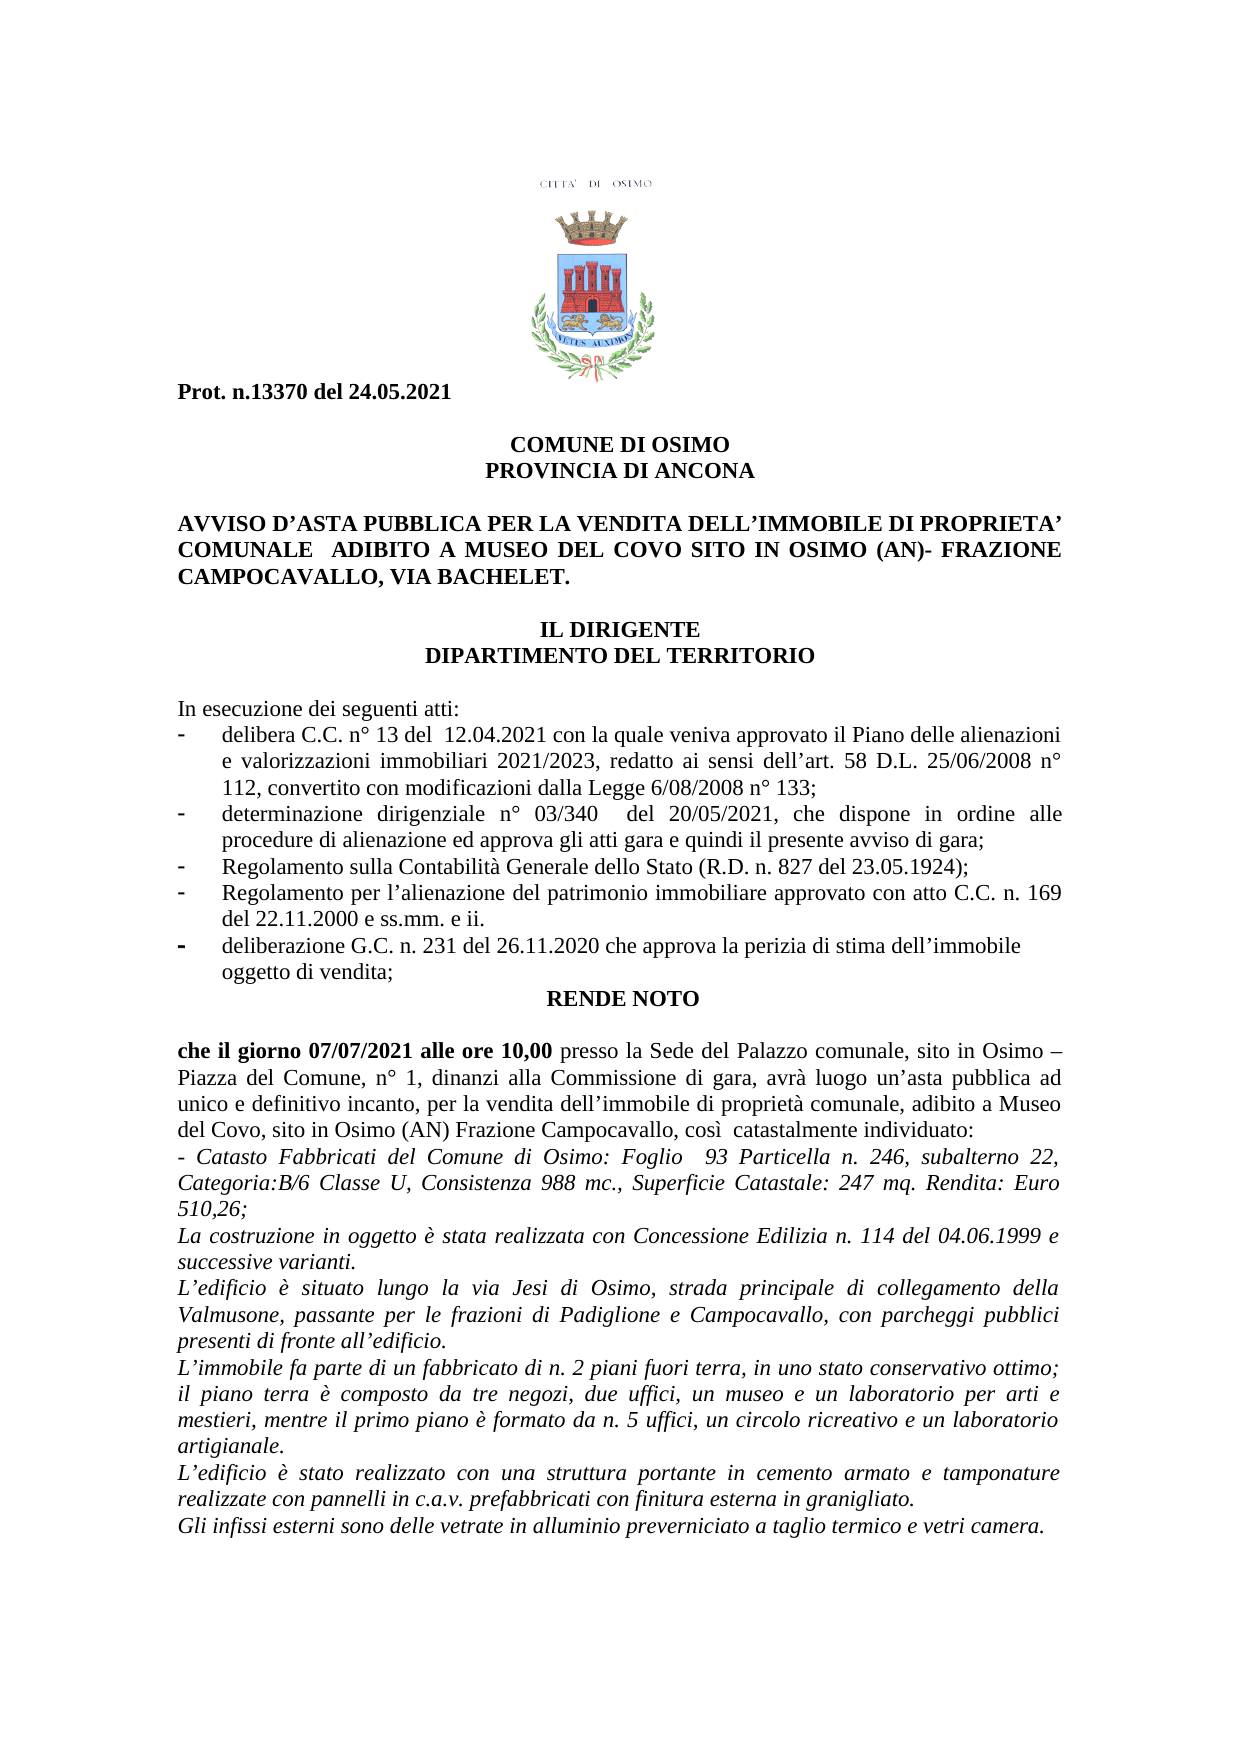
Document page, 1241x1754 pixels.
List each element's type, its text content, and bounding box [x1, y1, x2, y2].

text In esecuzione dei seguenti atti: [177, 695, 1063, 721]
text IL DIRIGENTE [177, 616, 1063, 642]
list deliberazione G.C. n. 231 del 26.11.2020 che approva la perizia di stima dell’immobile oggetto di vendita; [177, 932, 1063, 984]
list Regolamento per l’alienazione del patrimonio immobiliare approvato con atto C.C. n. 169 del 22.11.2000 e ss.mm. e ii. [177, 879, 1063, 932]
text DIPARTIMENTO DEL TERRITORIO [177, 642, 1063, 668]
text Gli infissi esterni sono delle vetrate in alluminio preverniciato a taglio termico e vetri camera. [177, 1512, 1063, 1538]
subtitle AVVISO D’ASTA PUBBLICA PER LA VENDITA DELL’IMMOBILE DI PROPRIETA’ COMUNALE ADIBITO A MUSEO DEL COVO SITO IN OSIMO (AN)- FRAZIONE CAMPOCAVALLO, VIA BACHELET. [177, 510, 1063, 589]
text COMUNE DI OSIMO [177, 431, 1063, 457]
text Il recapito tempestivo del plico rimane ad esclusivo rischio del mittente, ove per qualsiasi motivo lo stesso non venisse recapitato in tempo utile, l'amministrazione comunale non assume responsabilità alcuna. [525, 177, 661, 384]
text RENDE NOTO [222, 984, 1063, 1011]
text che il giorno 07/07/2021 alle ore 10,00 presso la Sede del Palazzo comunale, sito in Osimo – Piazza del Comune, n° 1, dinanzi alla Commissione di gara, avrà luogo un’asta pubblica ad unico e definitivo incanto, per la vendita dell’immobile di proprietà comunale, adibito a Museo del Covo, sito in Osimo (AN) Frazione Campocavallo, così catastalmente individuato: [177, 1037, 1063, 1143]
text - Catasto Fabbricati del Comune di Osimo: Foglio 93 Particella n. 246, subalterno 22, Categoria:B/6 Classe U, Consistenza 988 mc., Superficie Catastale: 247 mq. Rendita: Euro 510,26; [177, 1143, 1063, 1222]
text L’immobile fa parte di un fabbricato di n. 2 piani fuori terra, in uno stato conservativo ottimo; il piano terra è composto da tre negozi, due uffici, un museo e un laboratorio per arti e mestieri, mentre il primo piano è formato da n. 5 uffici, un circolo ricreativo e un laboratorio artigianale. [177, 1353, 1063, 1459]
text L’edificio è situato lungo la via Jesi di Osimo, strada principale di collegamento della Valmusone, passante per le frazioni di Padiglione e Campocavallo, con parcheggi pubblici presenti di fronte all’edificio. [177, 1274, 1063, 1353]
list delibera C.C. n° 13 del 12.04.2021 con la quale veniva approvato il Piano delle alienazioni e valorizzazioni immobiliari 2021/2023, redatto ai sensi dell’art. 58 D.L. 25/06/2008 n° 112, convertito con modificazioni dalla Legge 6/08/2008 n° 133; [177, 721, 1063, 800]
text Prot. n.13370 del 24.05.2021 [177, 378, 1063, 405]
text La costruzione in oggetto è stata realizzata con Concessione Edilizia n. 114 del 04.06.1999 e successive varianti. [177, 1222, 1063, 1274]
text PROVINCIA DI ANCONA [177, 457, 1063, 484]
list determinazione dirigenziale n° 03/340 del 20/05/2021, che dispone in ordine alle procedure di alienazione ed approva gli atti gara e quindi il presente avviso di gara; [177, 800, 1063, 853]
text L’edificio è stato realizzato con una struttura portante in cemento armato e tamponature realizzate con pannelli in c.a.v. prefabbricati con finitura esterna in granigliato. [177, 1459, 1063, 1512]
list Regolamento sulla Contabilità Generale dello Stato (R.D. n. 827 del 23.05.1924); [177, 853, 1063, 879]
